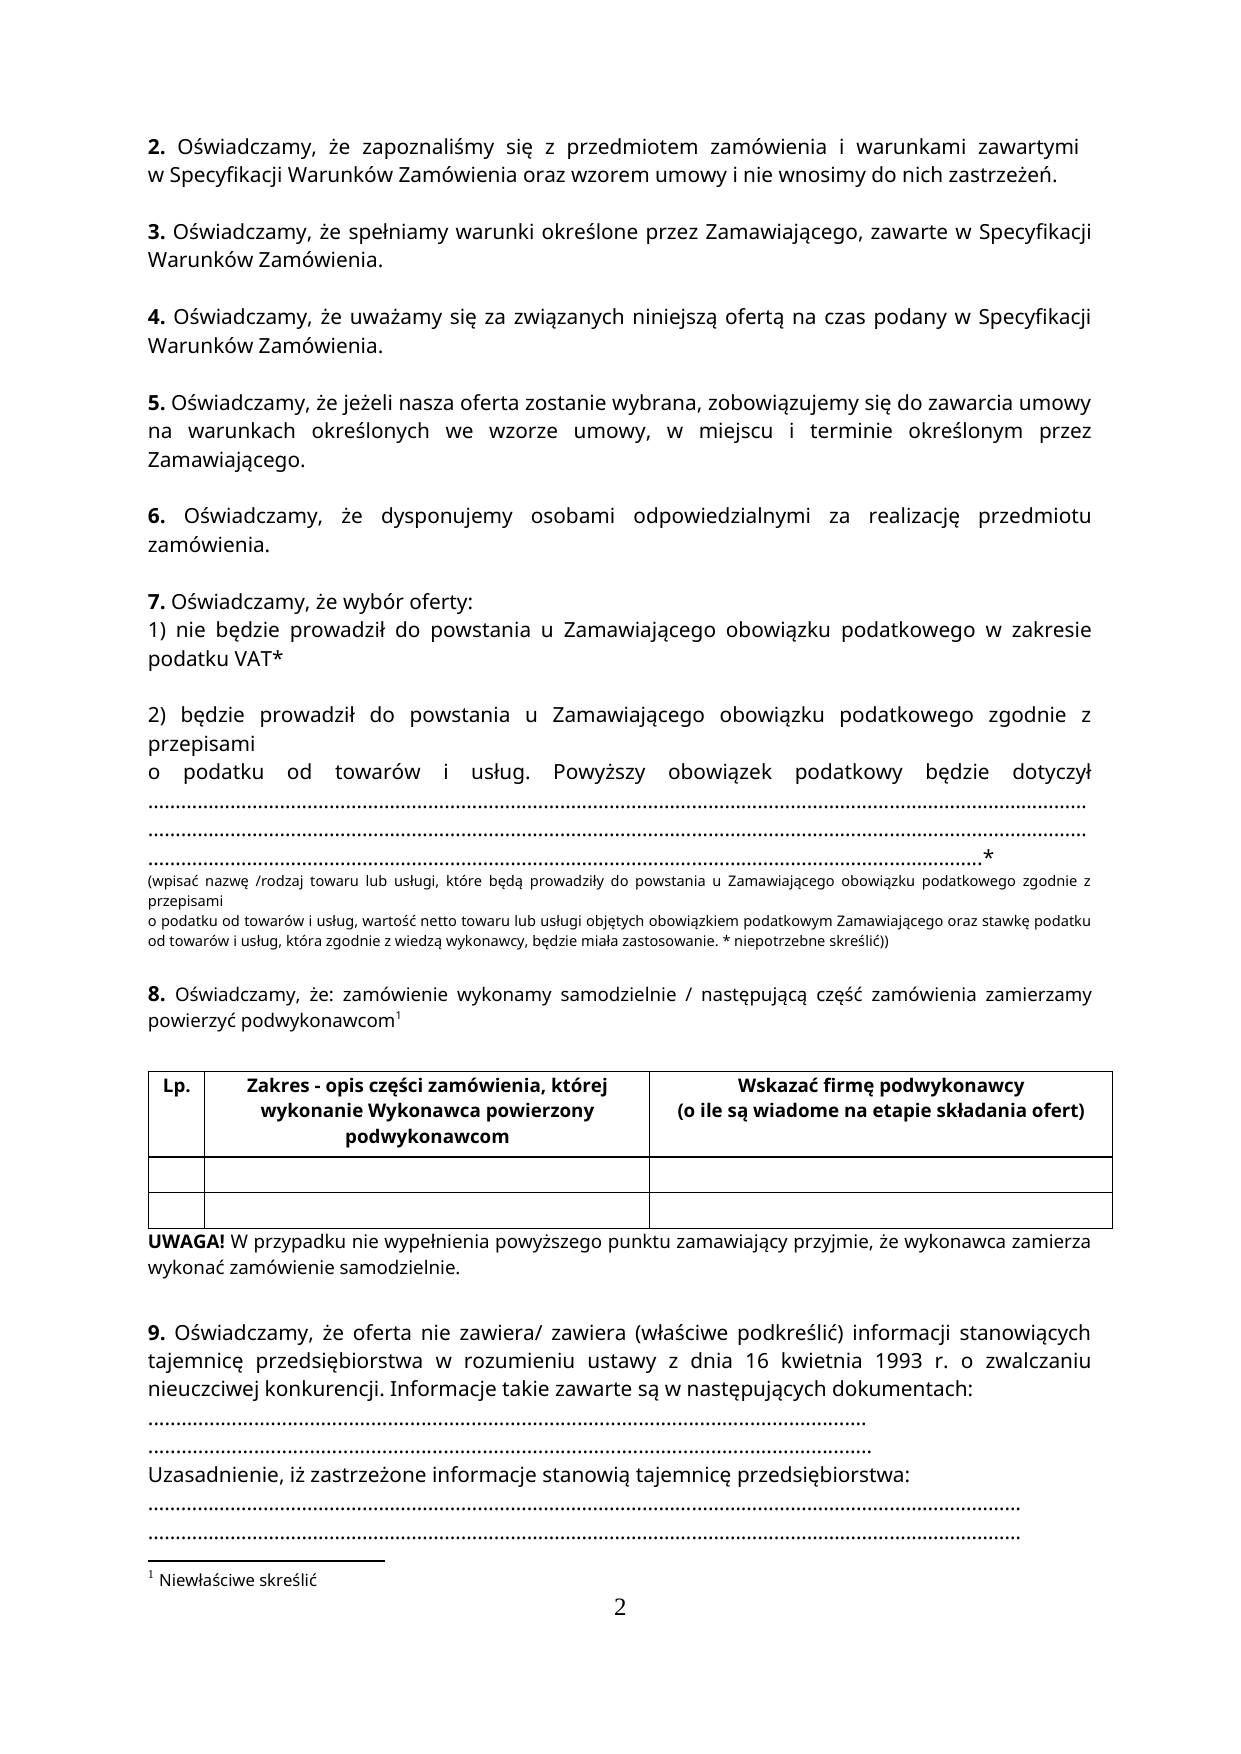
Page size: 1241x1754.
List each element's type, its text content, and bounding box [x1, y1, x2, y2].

text 7. Oświadczamy, że wybór oferty: [148, 587, 1093, 615]
text ................................................................................................................................. [148, 1403, 1093, 1431]
table_cell [650, 1193, 1112, 1228]
text 8. Oświadczamy, że: zamówienie wykonamy samodzielnie / następującą część zamówienia zamierzamy powierzyć podwykonawcom [148, 979, 1093, 1033]
text 6. Oświadczamy, że dysponujemy osobami odpowiedzialnymi za realizację przedmiotu zamówienia. [148, 502, 1093, 558]
text …………………………………………………………………………………………………………………………………………… [148, 1517, 1093, 1545]
text Uzasadnienie, iż zastrzeżone informacje stanowią tajemnicę przedsiębiorstwa: [148, 1460, 1093, 1488]
text 2) będzie prowadził do powstania u Zamawiającego obowiązku podatkowego zgodnie z przepisami o podatku od towarów i usług. Powyższy obowiązek podatkowy będzie dotyczył ………………………………………………………………………………………………………………………………………………………………………………………………………………………………………………………………………………………………………………………………………………………………………………………………………………………………………………….….* [148, 701, 1093, 871]
table_cell [149, 1158, 204, 1192]
table_cell [650, 1158, 1112, 1192]
text UWAGA! W przypadku nie wypełnienia powyższego punktu zamawiający przyjmie, że wykonawca zamierza wykonać zamówienie samodzielnie. [148, 1229, 1093, 1280]
text 2. Oświadczamy, że zapoznaliśmy się z przedmiotem zamówienia i warunkami zawartymi w Specyfikacji Warunków Zamówienia oraz wzorem umowy i nie wnosimy do nich zastrzeżeń. [148, 132, 1093, 189]
text …………………………………………………………………………………………………………………………………………… [148, 1488, 1093, 1517]
table_header Lp. [149, 1072, 204, 1156]
text 5. Oświadczamy, że jeżeli nasza oferta zostanie wybrana, zobowiązujemy się do zawarcia umowy na warunkach określonych we wzorze umowy, w miejscu i terminie określonym przez Zamawiającego. [148, 388, 1093, 473]
table_header Wskazać firmę podwykonawcy (o ile są wiadome na etapie składania ofert) [650, 1072, 1112, 1156]
text 4. Oświadczamy, że uważamy się za związanych niniejszą ofertą na czas podany w Specyfikacji Warunków Zamówienia. [148, 302, 1093, 359]
text 9. Oświadczamy, że oferta nie zawiera/ zawiera (właściwe podkreślić) informacji stanowiących tajemnicę przedsiębiorstwa w rozumieniu ustawy z dnia 16 kwietnia 1993 r. o zwalczaniu nieuczciwej konkurencji. Informacje takie zawarte są w następujących dokumentach: [148, 1318, 1093, 1403]
text 1) nie będzie prowadził do powstania u Zamawiającego obowiązku podatkowego w zakresie podatku VAT* [148, 615, 1093, 672]
text .................................................................................................................................. [148, 1431, 1093, 1460]
table_cell [205, 1193, 649, 1228]
text (wpisać nazwę /rodzaj towaru lub usługi, które będą prowadziły do powstania u Zamawiającego obowiązku podatkowego zgodnie z przepisami o podatku od towarów i usług, wartość netto towaru lub usługi objętych obowiązkiem podatkowym Zamawiającego oraz stawkę podatku od towarów i usług, która zgodnie z wiedzą wykonawcy, będzie miała zastosowanie. * niepotrzebne skreślić)) [148, 871, 1093, 951]
table_cell [205, 1158, 649, 1192]
table_cell [149, 1193, 204, 1228]
text 3. Oświadczamy, że spełniamy warunki określone przez Zamawiającego, zawarte w Specyfikacji Warunków Zamówienia. [148, 217, 1093, 274]
table_header Zakres - opis części zamówienia, której wykonanie Wykonawca powierzony podwykonawcom [205, 1072, 649, 1156]
